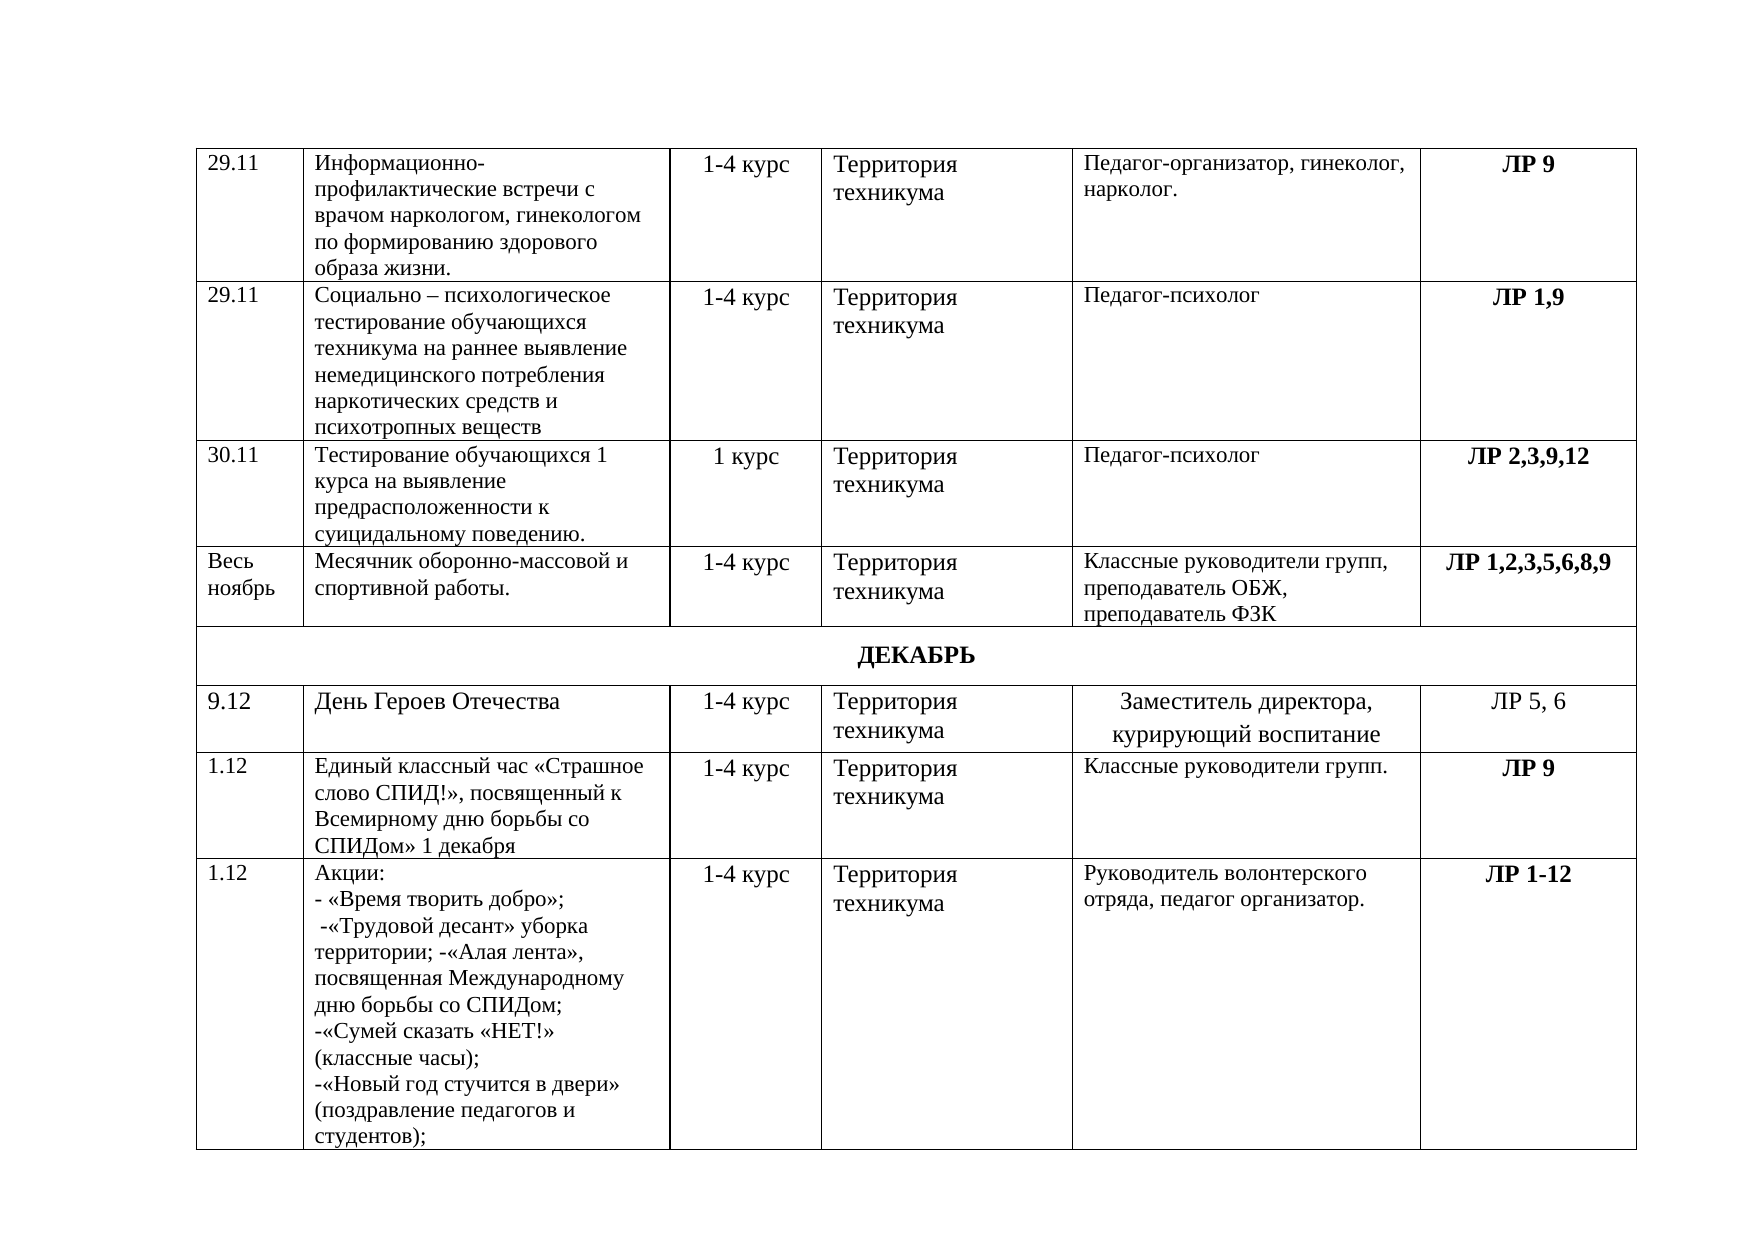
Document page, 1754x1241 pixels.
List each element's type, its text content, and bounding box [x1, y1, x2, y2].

table_cell 1-4 курс [671, 686, 821, 752]
table_cell Социально – психологическое тестирование обучающихся техникума на раннее выявление немедицинского потребления наркотических средств и психотропных веществ [304, 282, 669, 440]
table_cell Заместитель директора, курирующий воспитание [1073, 686, 1420, 752]
table_cell ЛР 2,3,9,12 [1421, 441, 1636, 546]
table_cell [1073, 859, 1420, 1149]
table_cell 1-4 курс [671, 859, 821, 1149]
table_cell ЛР 1,9 [1421, 282, 1636, 440]
table_cell 1-4 курс [671, 149, 821, 281]
table_cell 30.11 [197, 441, 303, 546]
table_cell 1-4 курс [671, 547, 821, 626]
table_cell Территория техникума [822, 282, 1072, 440]
table_cell Педагог-психолог [1073, 441, 1420, 546]
table_cell Месячник оборонно-массовой и спортивной работы. [304, 547, 669, 626]
table_cell ЛР 5, 6 [1421, 686, 1636, 752]
table_cell Территория техникума [822, 547, 1072, 626]
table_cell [304, 859, 669, 1149]
table_cell 1-4 курс [671, 282, 821, 440]
table_cell 29.11 [197, 149, 303, 281]
table_cell 1 курс [671, 441, 821, 546]
table_cell Территория техникума [822, 441, 1072, 546]
table_cell 1.12 [197, 753, 303, 858]
table_cell ЛР 9 [1421, 149, 1636, 281]
table_cell ЛР 1,2,3,5,6,8,9 [1421, 547, 1636, 626]
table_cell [822, 149, 1072, 281]
table_cell 9.12 [197, 686, 303, 752]
table_cell Классные руководители групп. [1073, 753, 1420, 858]
table_cell Единый классный час «Страшное слово СПИД!», посвященный к Всемирному дню борьбы со СПИДом» 1 декабря [304, 753, 669, 858]
table_cell День Героев Отечества [304, 686, 669, 752]
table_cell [822, 859, 1072, 1149]
table_cell ЛР 9 [1421, 753, 1636, 858]
table_cell Педагог-организатор, гинеколог, нарколог. [1073, 149, 1420, 281]
table_cell Информационно-профилактические встречи с врачом наркологом, гинекологом по формированию здорового образа жизни. [304, 149, 669, 281]
table_cell Педагог-психолог [1073, 282, 1420, 440]
table_cell Территория техникума [822, 686, 1072, 752]
table_cell Тестирование обучающихся 1 курса на выявление предрасположенности к суицидальному поведению. [304, 441, 669, 546]
table_cell 1.12 [197, 859, 303, 1149]
table_cell Классные руководители групп, преподаватель ОБЖ, преподаватель ФЗК [1073, 547, 1420, 626]
table_cell Территория техникума [822, 753, 1072, 858]
table_cell 1-4 курс [671, 753, 821, 858]
table_cell ДЕКАБРЬ [197, 627, 1636, 685]
table_cell ЛР 1-12 [1421, 859, 1636, 1149]
table_cell Весь ноябрь [197, 547, 303, 626]
table_cell 29.11 [197, 282, 303, 440]
